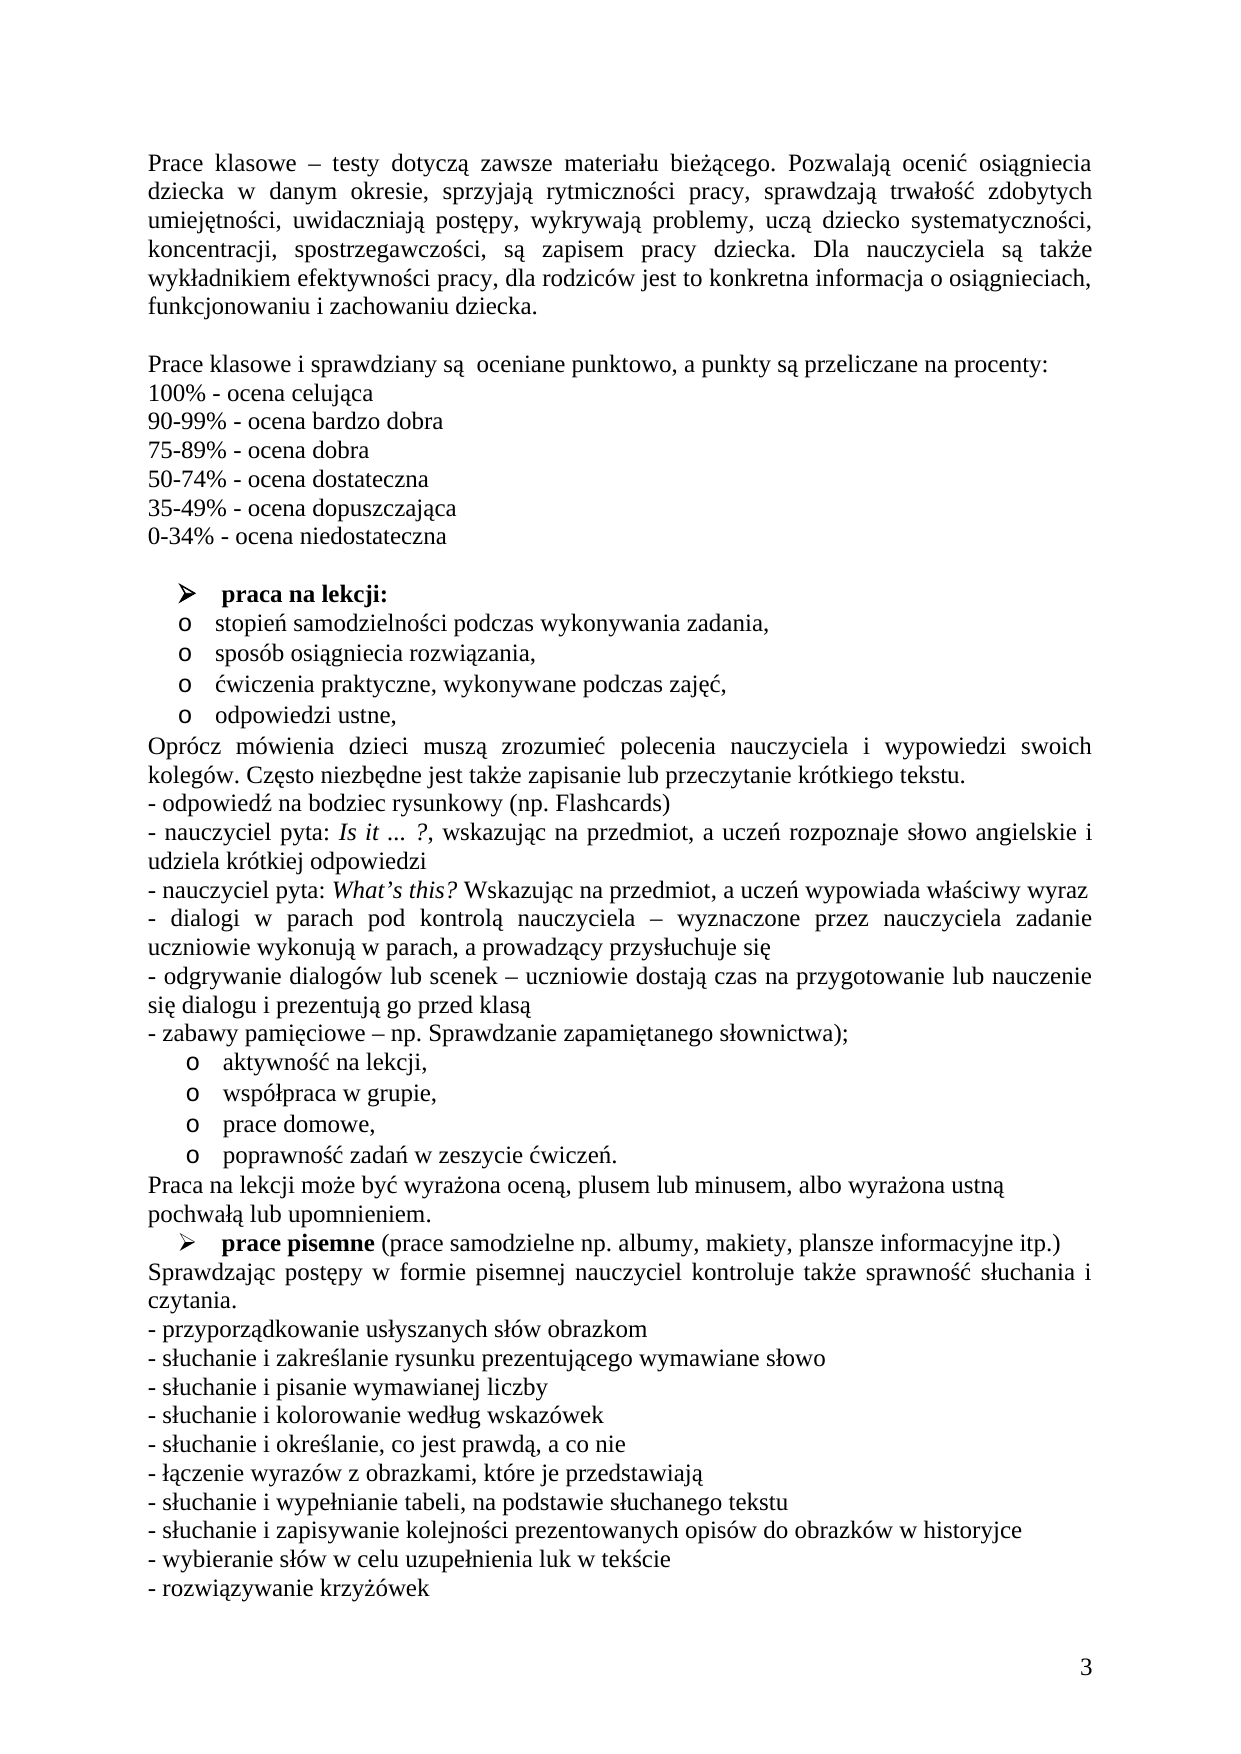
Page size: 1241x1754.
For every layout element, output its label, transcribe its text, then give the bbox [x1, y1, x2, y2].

text 35-49% - ocena dopuszczająca [148, 493, 1093, 521]
list prace domowe, [185, 1109, 1093, 1140]
text Sprawdzając postępy w formie pisemnej nauczyciel kontroluje także sprawność słuchania i czytania. [148, 1257, 1093, 1314]
text 90-99% - ocena bardzo dobra [148, 406, 1093, 435]
text 100% - ocena celująca [148, 378, 1093, 406]
list prace pisemne (prace samodzielne np. albumy, makiety, plansze informacyjne itp.) [148, 1228, 1093, 1257]
text - nauczyciel pyta: What’s this? Wskazując na przedmiot, a uczeń wypowiada właściwy wyraz [148, 875, 1093, 903]
text - słuchanie i zapisywanie kolejności prezentowanych opisów do obrazków w historyjce [148, 1516, 1093, 1544]
text - słuchanie i kolorowanie według wskazówek [148, 1401, 1093, 1429]
text 75-89% - ocena dobra [148, 435, 1093, 464]
text - dialogi w parach pod kontrolą nauczyciela – wyznaczone przez nauczyciela zadanie uczniowie wykonują w parach, a prowadzący przysłuchuje się [148, 903, 1093, 961]
text - odpowiedź na bodziec rysunkowy (np. Flashcards) [148, 788, 1093, 817]
list aktywność na lekcji, [185, 1047, 1093, 1078]
text - słuchanie i zakreślanie rysunku prezentującego wymawiane słowo [148, 1343, 1093, 1372]
text - odgrywanie dialogów lub scenek – uczniowie dostają czas na przygotowanie lub nauczenie się dialogu i prezentują go przed klasą [148, 961, 1093, 1018]
text Oprócz mówienia dzieci muszą zrozumieć polecenia nauczyciela i wypowiedzi swoich kolegów. Często niezbędne jest także zapisanie lub przeczytanie krótkiego tekstu. [148, 731, 1093, 788]
text - rozwiązywanie krzyżówek [148, 1573, 1093, 1602]
list stopień samodzielności podczas wykonywania zadania, [177, 608, 1093, 638]
text - zabawy pamięciowe – np. Sprawdzanie zapamiętanego słownictwa); [148, 1018, 1093, 1047]
list odpowiedzi ustne, [177, 700, 1093, 731]
text - wybieranie słów w celu uzupełnienia luk w tekście [148, 1544, 1093, 1573]
text Prace klasowe – testy dotyczą zawsze materiału bieżącego. Pozwalają ocenić osiągniecia dziecka w danym okresie, sprzyjają rytmiczności pracy, sprawdzają trwałość zdobytych umiejętności, uwidaczniają postępy, wykrywają problemy, uczą dziecko systematyczności, koncentracji, spostrzegawczości, są zapisem pracy dziecka. Dla nauczyciela są także wykładnikiem efektywności pracy, dla rodziców jest to konkretna informacja o osiągnieciach, funkcjonowaniu i zachowaniu dziecka. [148, 148, 1093, 320]
text - łączenie wyrazów z obrazkami, które je przedstawiają [148, 1458, 1093, 1487]
text - przyporządkowanie usłyszanych słów obrazkom [148, 1314, 1093, 1343]
text Prace klasowe i sprawdziany są oceniane punktowo, a punkty są przeliczane na procenty: [148, 349, 1093, 378]
list praca na lekcji: [148, 579, 1093, 608]
text - słuchanie i pisanie wymawianej liczby [148, 1372, 1093, 1401]
list sposób osiągniecia rozwiązania, [177, 638, 1093, 669]
text - nauczyciel pyta: Is it ... ?, wskazując na przedmiot, a uczeń rozpoznaje słowo angielskie i udziela krótkiej odpowiedzi [148, 817, 1093, 875]
text Praca na lekcji może być wyrażona oceną, plusem lub minusem, albo wyrażona ustną pochwałą lub upomnieniem. [148, 1171, 1093, 1228]
list ćwiczenia praktyczne, wykonywane podczas zajęć, [177, 669, 1093, 700]
list współpraca w grupie, [185, 1078, 1093, 1109]
list poprawność zadań w zeszycie ćwiczeń. [185, 1140, 1093, 1171]
text 0-34% - ocena niedostateczna [148, 521, 1093, 550]
text - słuchanie i wypełnianie tabeli, na podstawie słuchanego tekstu [148, 1487, 1093, 1516]
text 50-74% - ocena dostateczna [148, 464, 1093, 493]
text - słuchanie i określanie, co jest prawdą, a co nie [148, 1429, 1093, 1458]
